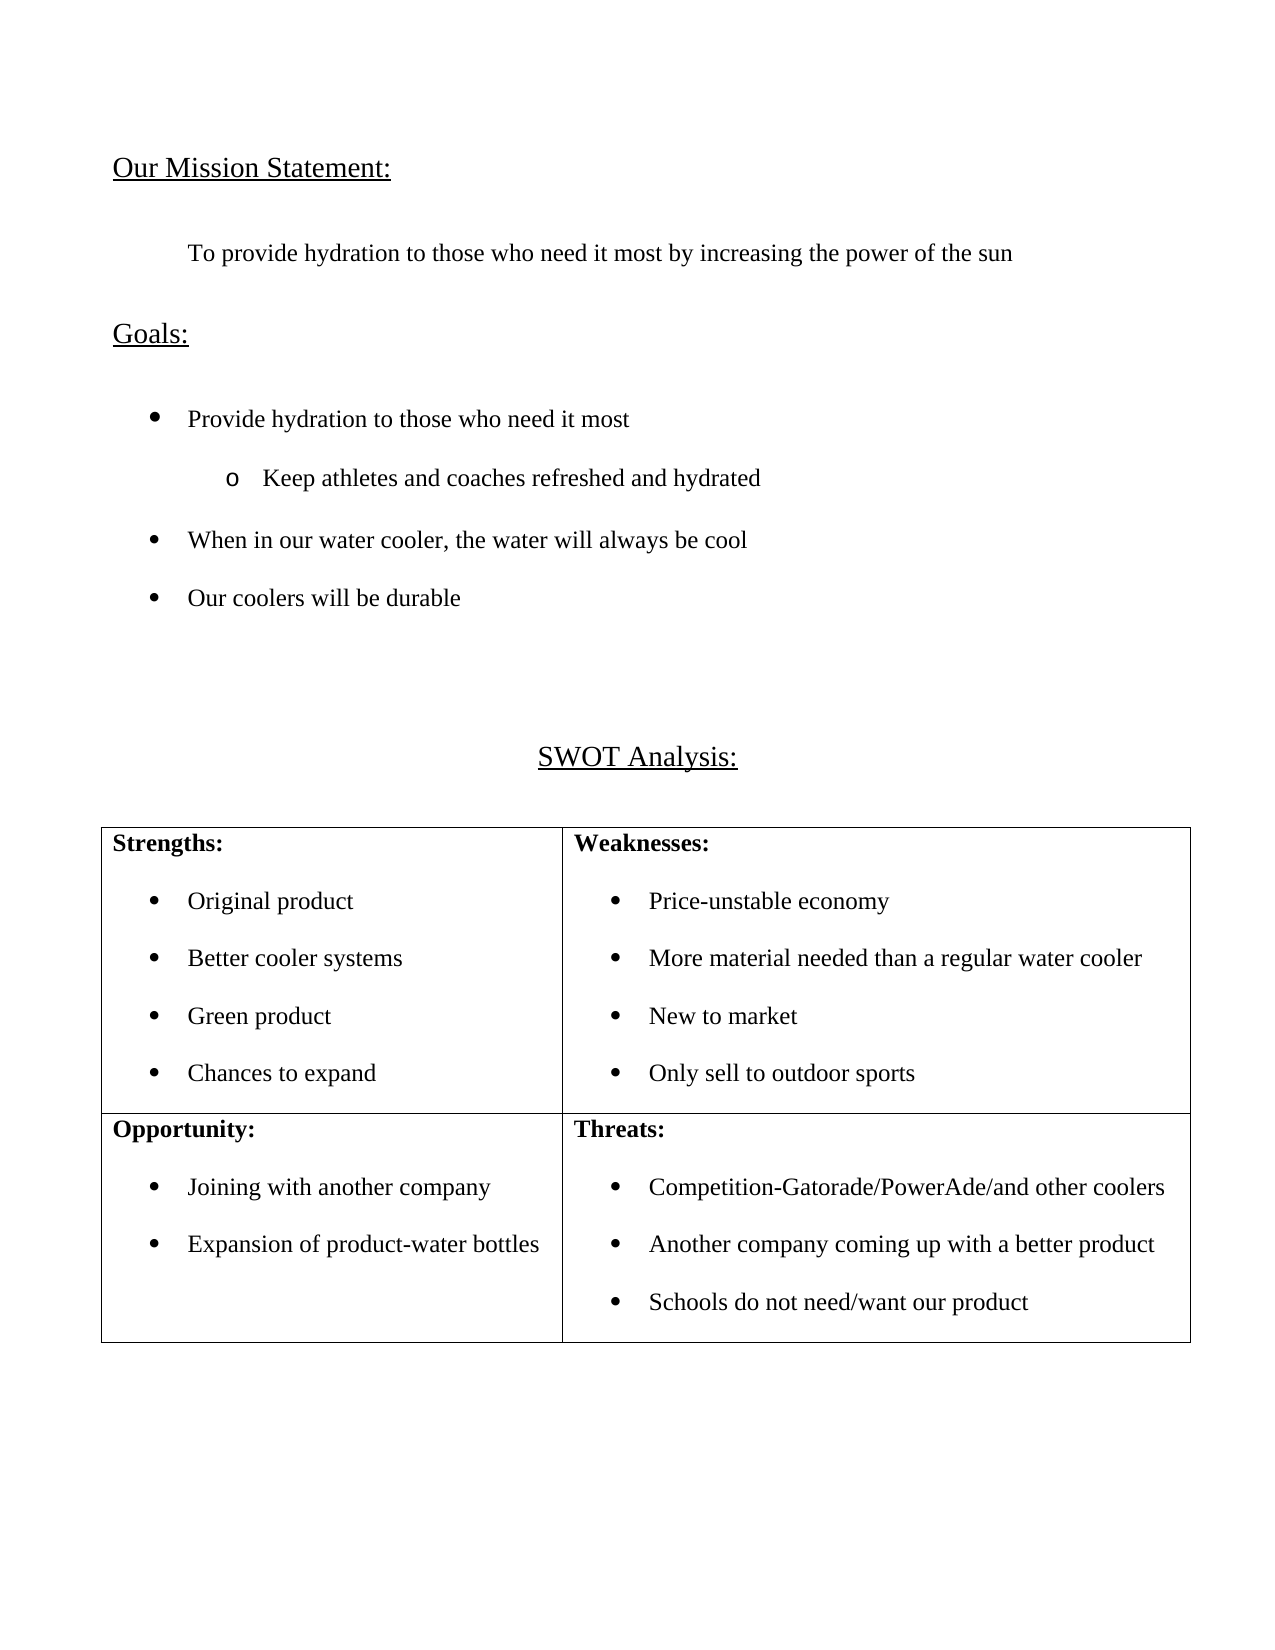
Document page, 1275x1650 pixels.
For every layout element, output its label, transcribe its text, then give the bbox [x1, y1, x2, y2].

list When in our water cooler, the water will always be cool [150, 525, 1162, 554]
text To provide hydration to those who need it most by increasing the power of the sun [112, 238, 1162, 267]
table_header Strengths: Original product Better cooler systems Green product Chances to expand [102, 828, 562, 1113]
list Keep athletes and coaches refreshed and hydrated [225, 463, 1162, 494]
text Goals: [112, 316, 1162, 350]
list Provide hydration to those who need it most [150, 404, 1162, 434]
table_header Weaknesses: Price-unstable economy More material needed than a regular water cooler New to market Only sell to outdoor sports [563, 828, 1190, 1113]
table_cell Threats: Competition-Gatorade/PowerAde/and other coolers Another company coming up with a better product Schools do not need/want our product [563, 1114, 1190, 1342]
text SWOT Analysis: [112, 739, 1162, 773]
table_cell Opportunity: Joining with another company Expansion of product-water bottles [102, 1114, 562, 1342]
text Our Mission Statement: [112, 150, 1162, 183]
list Our coolers will be durable [150, 583, 1162, 611]
